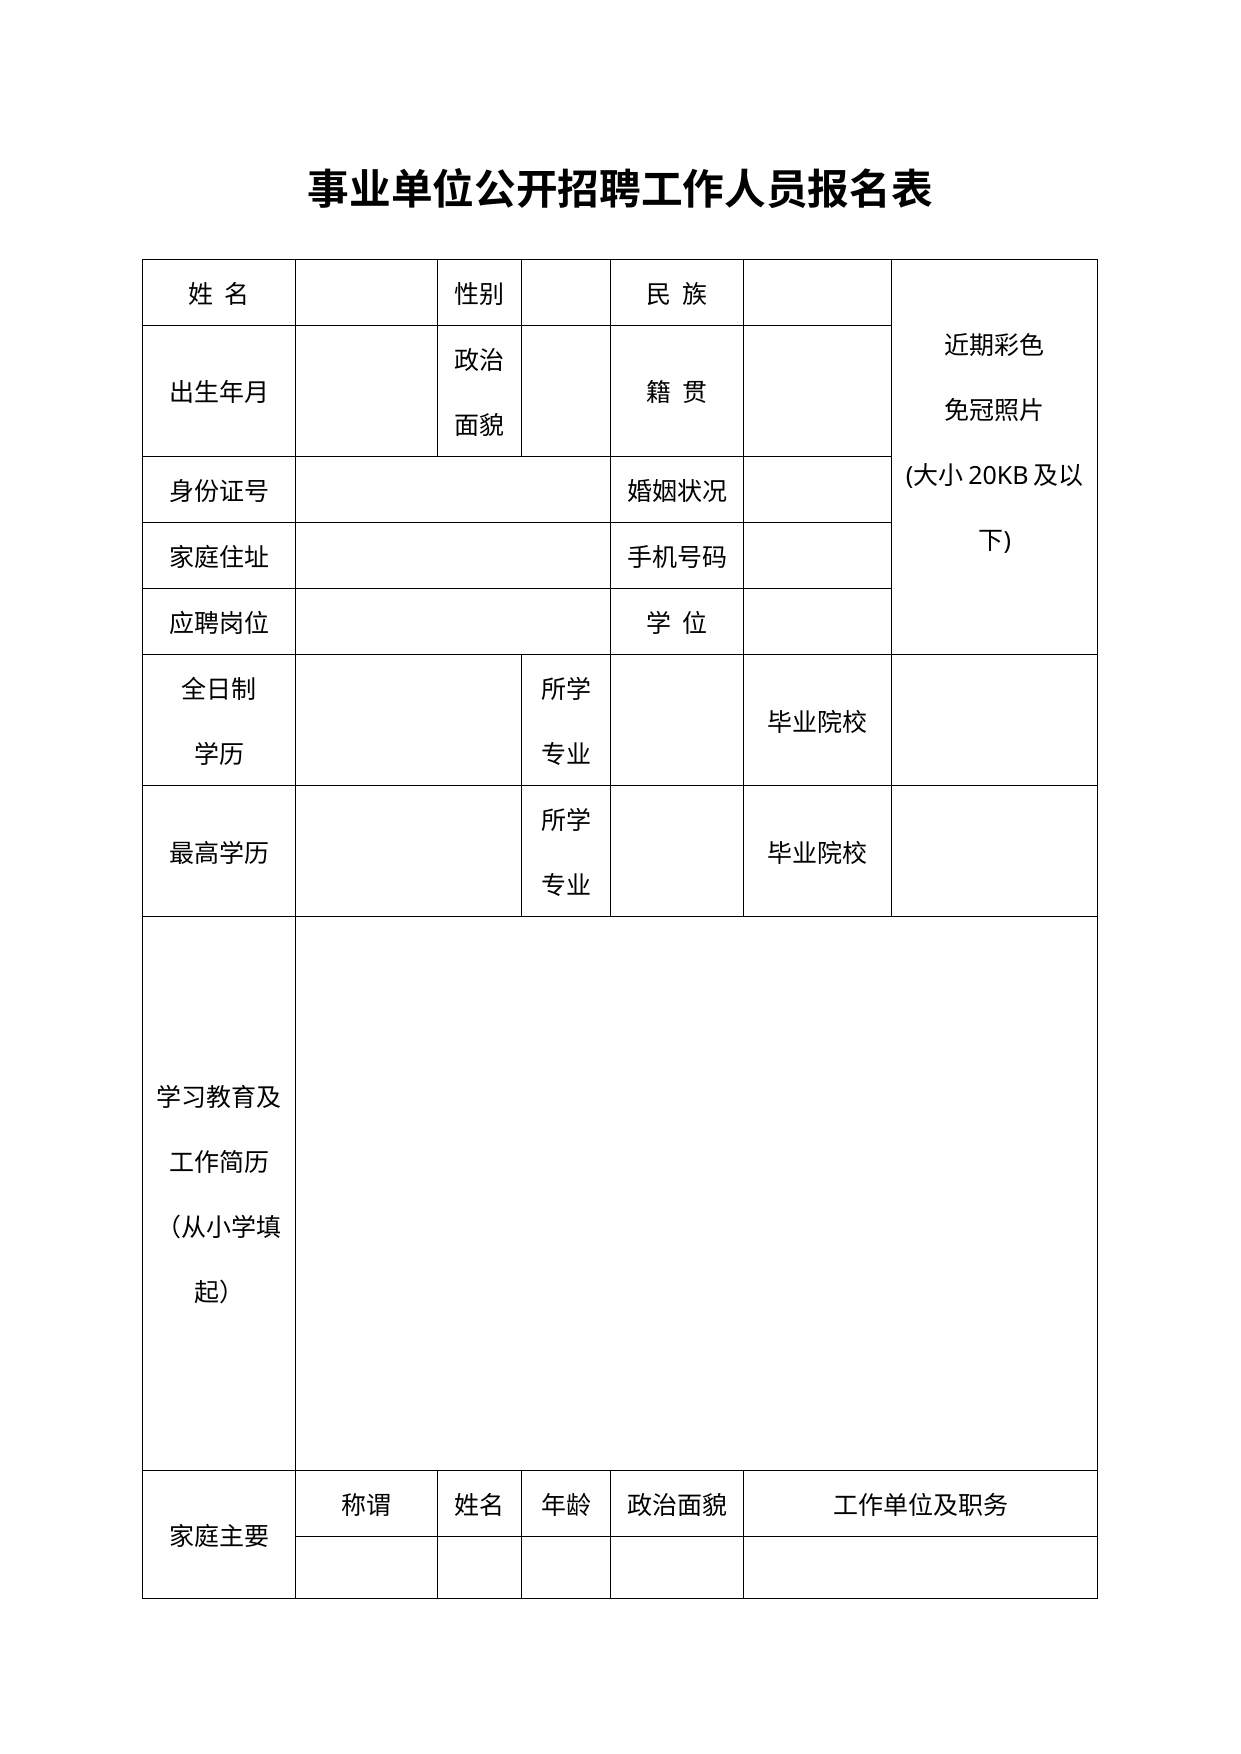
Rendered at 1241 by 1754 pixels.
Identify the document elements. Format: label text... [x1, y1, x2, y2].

table_cell 称谓 [296, 1471, 437, 1536]
table_cell [892, 655, 1097, 785]
table_cell 家庭住址 [143, 523, 295, 588]
table_cell [296, 326, 437, 456]
table_cell 政治面貌 [611, 1471, 743, 1536]
table_cell [522, 326, 610, 456]
table_cell [611, 786, 743, 916]
table_cell 应聘岗位 [143, 589, 295, 654]
table_cell 毕业院校 [744, 655, 891, 785]
table_cell [892, 786, 1097, 916]
table_cell [744, 589, 891, 654]
table_cell [744, 326, 891, 456]
table_cell 姓名 [438, 1471, 521, 1536]
table_cell 所学 专业 [522, 786, 610, 916]
table_cell [296, 655, 521, 785]
table_cell [744, 523, 891, 588]
table_cell 性别 [438, 260, 521, 325]
table_cell 出生年月 [143, 326, 295, 456]
table_cell [522, 260, 610, 325]
table_cell 身份证号 [143, 457, 295, 522]
table_cell 学 位 [611, 589, 743, 654]
table_cell 近期彩色 免冠照片 (大小20KB及以下) [892, 260, 1097, 654]
table_cell [611, 655, 743, 785]
table_cell 家庭主要 成员情况 [143, 1471, 295, 1598]
table_cell 民 族 [611, 260, 743, 325]
table_cell 所学 专业 [522, 655, 610, 785]
table_cell 学习教育及工作简历 （从小学填起） [143, 917, 295, 1470]
table_cell [296, 589, 610, 654]
table_cell 政治面貌 [438, 326, 521, 456]
table_cell [296, 523, 610, 588]
table_cell [744, 260, 891, 325]
table_cell 年龄 [522, 1471, 610, 1536]
table_cell [744, 1537, 1097, 1598]
table_cell 婚姻状况 [611, 457, 743, 522]
table_cell [296, 917, 1097, 1470]
table_cell [296, 1537, 437, 1598]
table_cell 姓 名 [143, 260, 295, 325]
table_cell [744, 457, 891, 522]
table_cell 最高学历 [143, 786, 295, 916]
table_header 事业单位公开招聘工作人员报名表 [142, 113, 1098, 259]
table_cell [611, 1537, 743, 1598]
table_cell 手机号码 [611, 523, 743, 588]
table_cell [296, 786, 521, 916]
table_cell [438, 1537, 521, 1598]
table_cell 工作单位及职务 [744, 1471, 1097, 1536]
table_cell [296, 457, 610, 522]
table_cell 全日制 学历 [143, 655, 295, 785]
table_cell 毕业院校 [744, 786, 891, 916]
table_cell [296, 260, 437, 325]
table_cell 籍 贯 [611, 326, 743, 456]
table_cell [522, 1537, 610, 1598]
